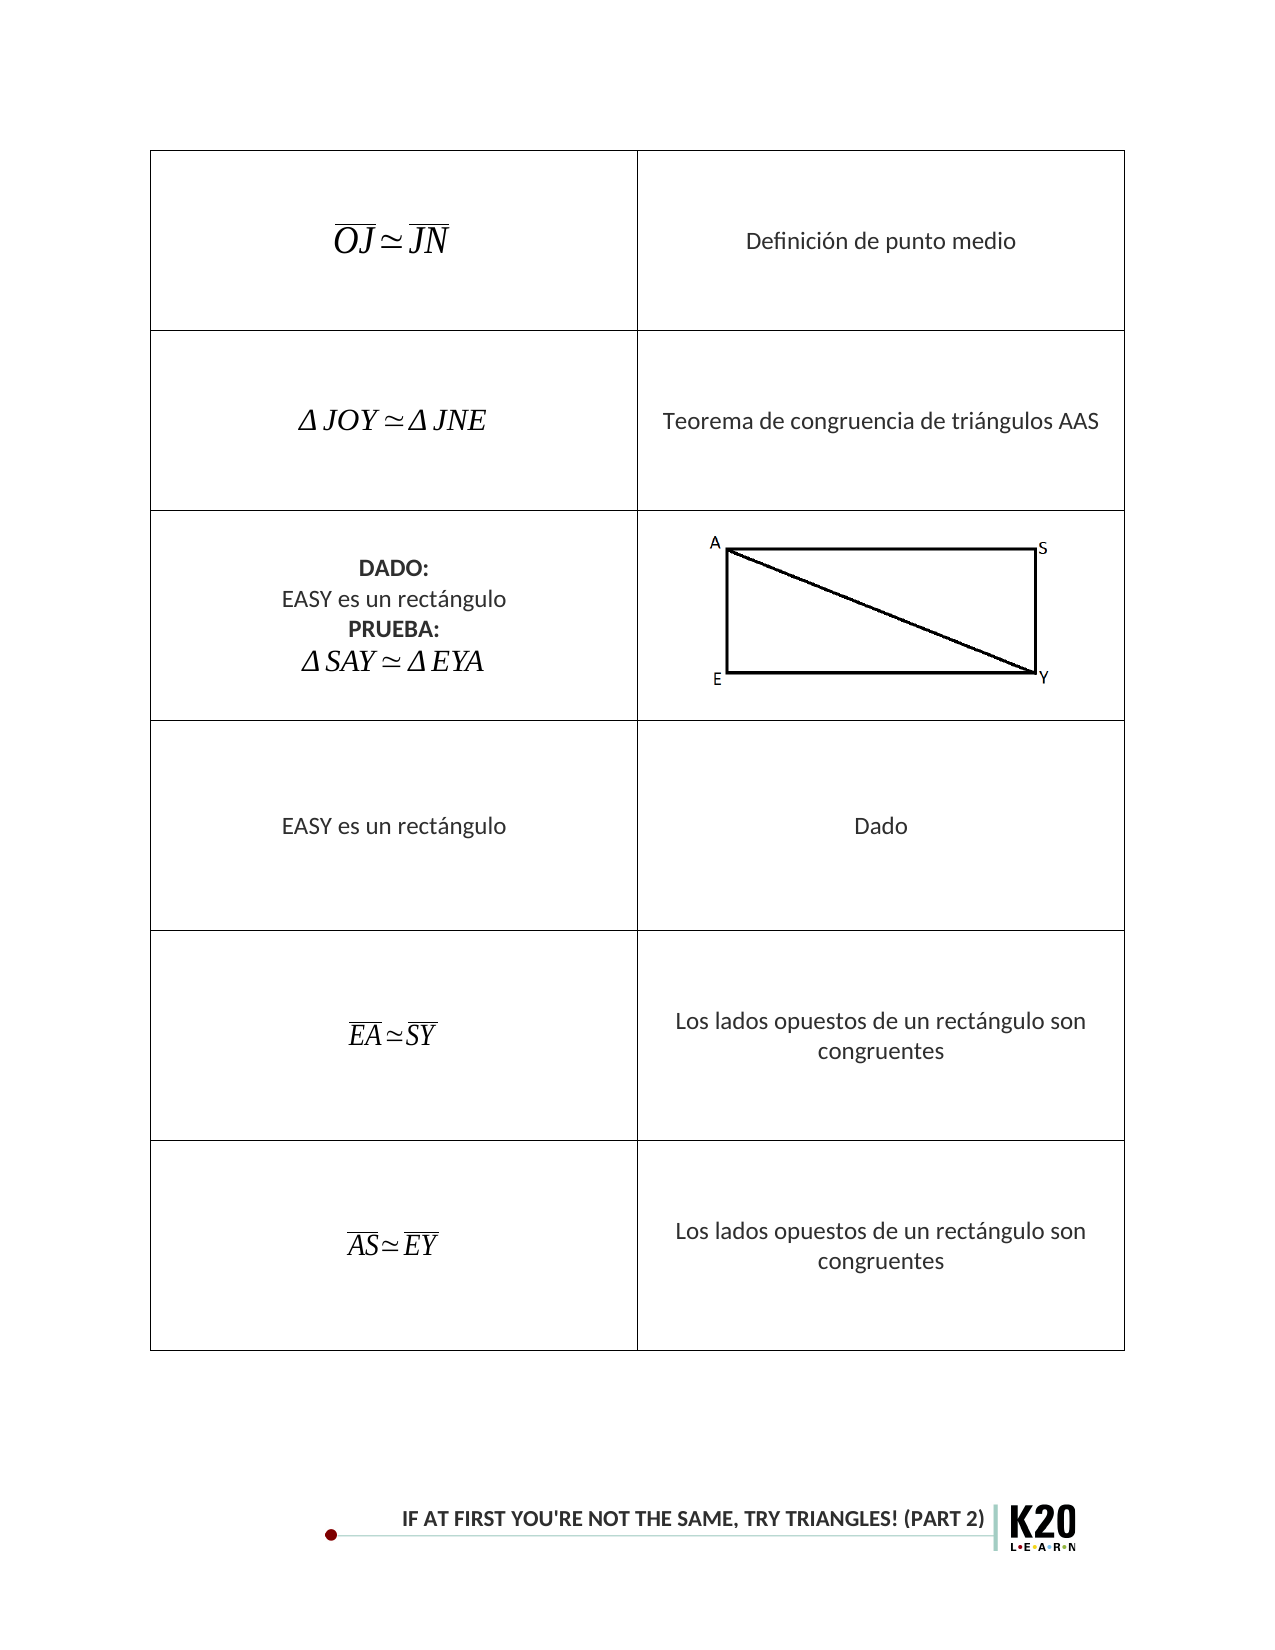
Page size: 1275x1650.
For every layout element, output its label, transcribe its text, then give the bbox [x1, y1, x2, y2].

table_cell Los lados opuestos de un rectángulo son congruentes [638, 931, 1124, 1140]
table_cell Teorema de congruencia de triángulos AAS [638, 331, 1124, 510]
table_cell Definición de punto medio [638, 151, 1124, 330]
table_cell EASY es un rectángulo [151, 721, 637, 930]
table_cell [151, 331, 637, 510]
table_cell DADO: EASY es un rectángulo PRUEBA: [151, 511, 637, 720]
picture [325, 1501, 1075, 1554]
table_cell [151, 1141, 637, 1350]
table_cell Dado [638, 721, 1124, 930]
table_cell [151, 151, 637, 330]
picture [700, 534, 1062, 697]
table_cell [638, 511, 1124, 720]
table_cell [151, 931, 637, 1140]
table_cell Los lados opuestos de un rectángulo son congruentes [638, 1141, 1124, 1350]
